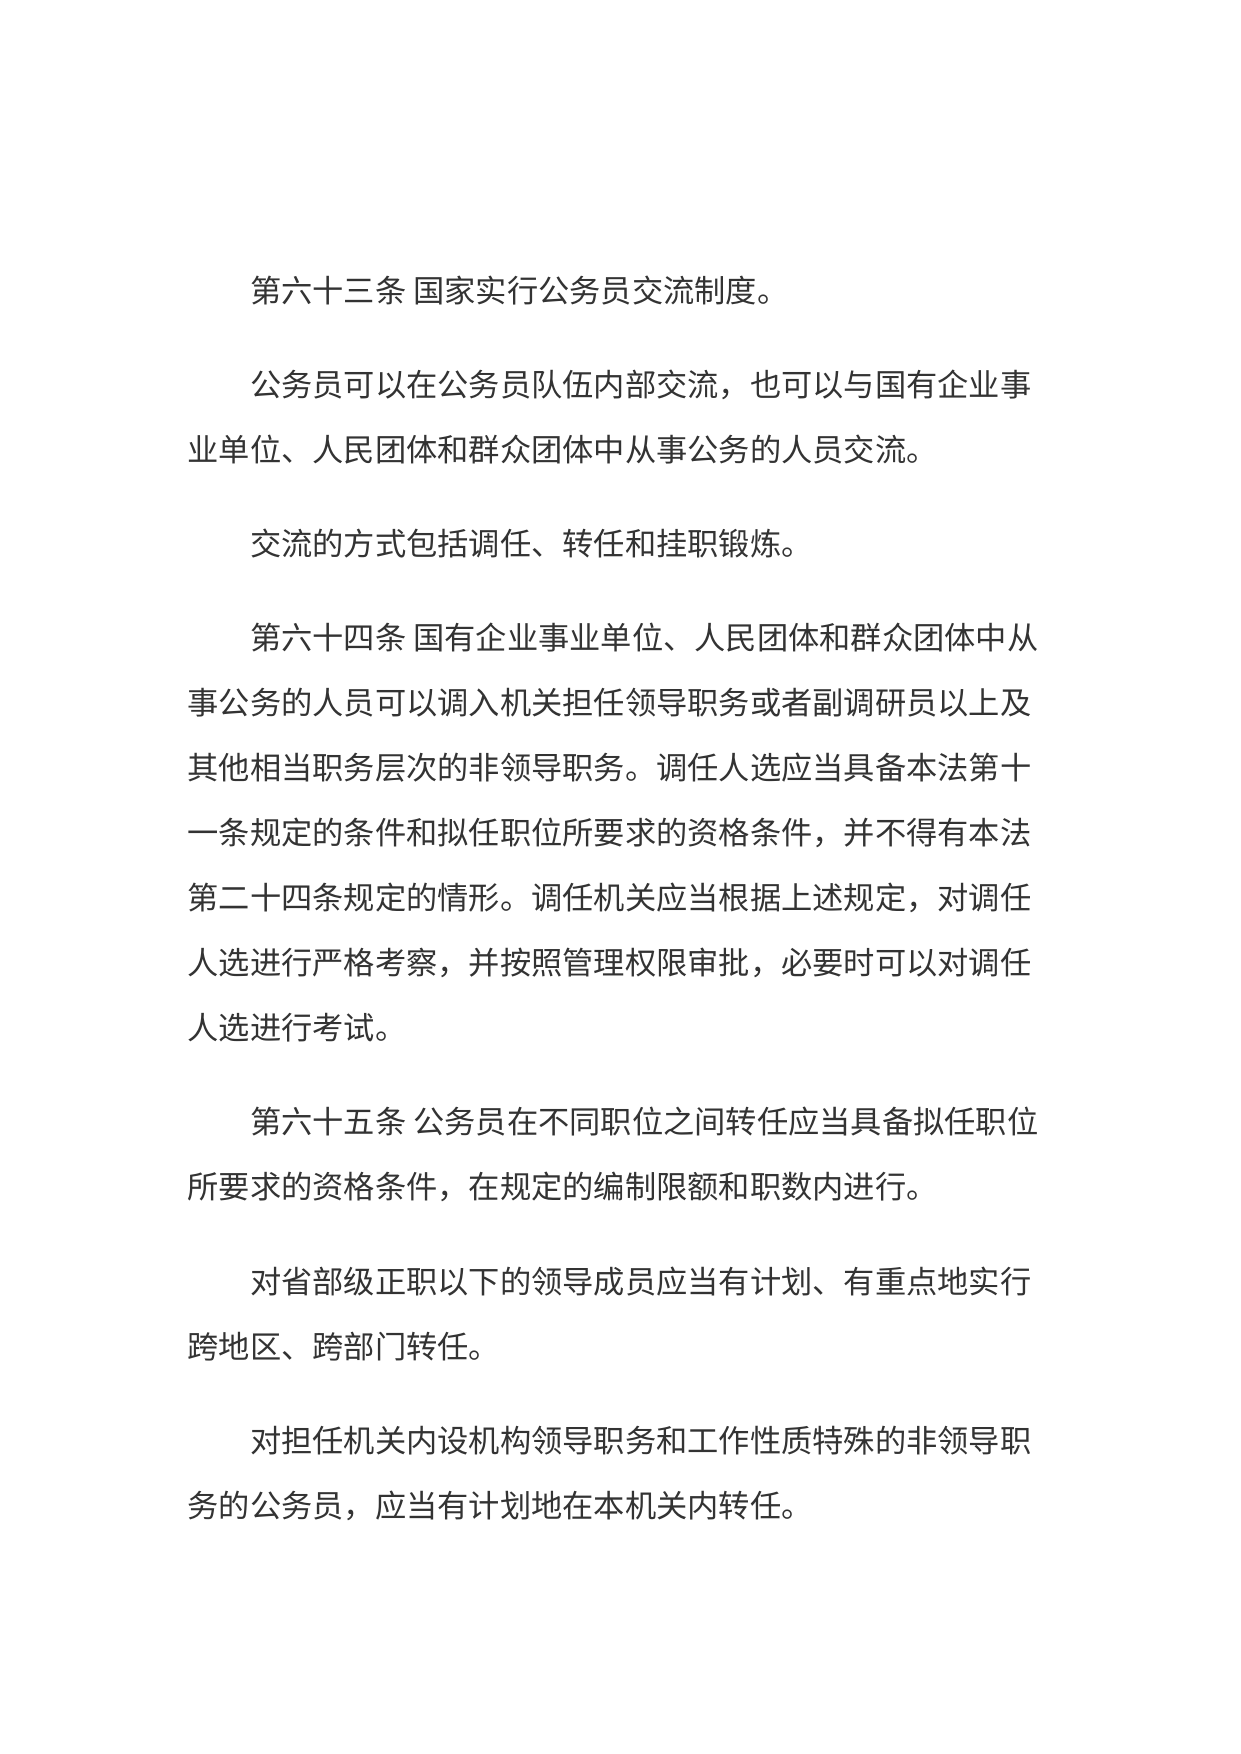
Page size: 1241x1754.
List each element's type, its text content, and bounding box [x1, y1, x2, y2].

text 交流的方式包括调任、转任和挂职锻炼。 [187, 509, 1053, 574]
text 公务员可以在公务员队伍内部交流，也可以与国有企业事业单位、人民团体和群众团体中从事公务的人员交流。 [187, 350, 1053, 480]
text 第六十四条 国有企业事业单位、人民团体和群众团体中从事公务的人员可以调入机关担任领导职务或者副调研员以上及其他相当职务层次的非领导职务。调任人选应当具备本法第十一条规定的条件和拟任职位所要求的资格条件，并不得有本法第二十四条规定的情形。调任机关应当根据上述规定，对调任人选进行严格考察，并按照管理权限审批，必要时可以对调任人选进行考试。 [187, 604, 1053, 1059]
text 第六十五条 公务员在不同职位之间转任应当具备拟任职位所要求的资格条件，在规定的编制限额和职数内进行。 [187, 1088, 1053, 1218]
text 对担任机关内设机构领导职务和工作性质特殊的非领导职务的公务员，应当有计划地在本机关内转任。 [187, 1406, 1053, 1536]
text 对省部级正职以下的领导成员应当有计划、有重点地实行跨地区、跨部门转任。 [187, 1247, 1053, 1377]
text 第六十三条 国家实行公务员交流制度。 [187, 256, 1053, 321]
